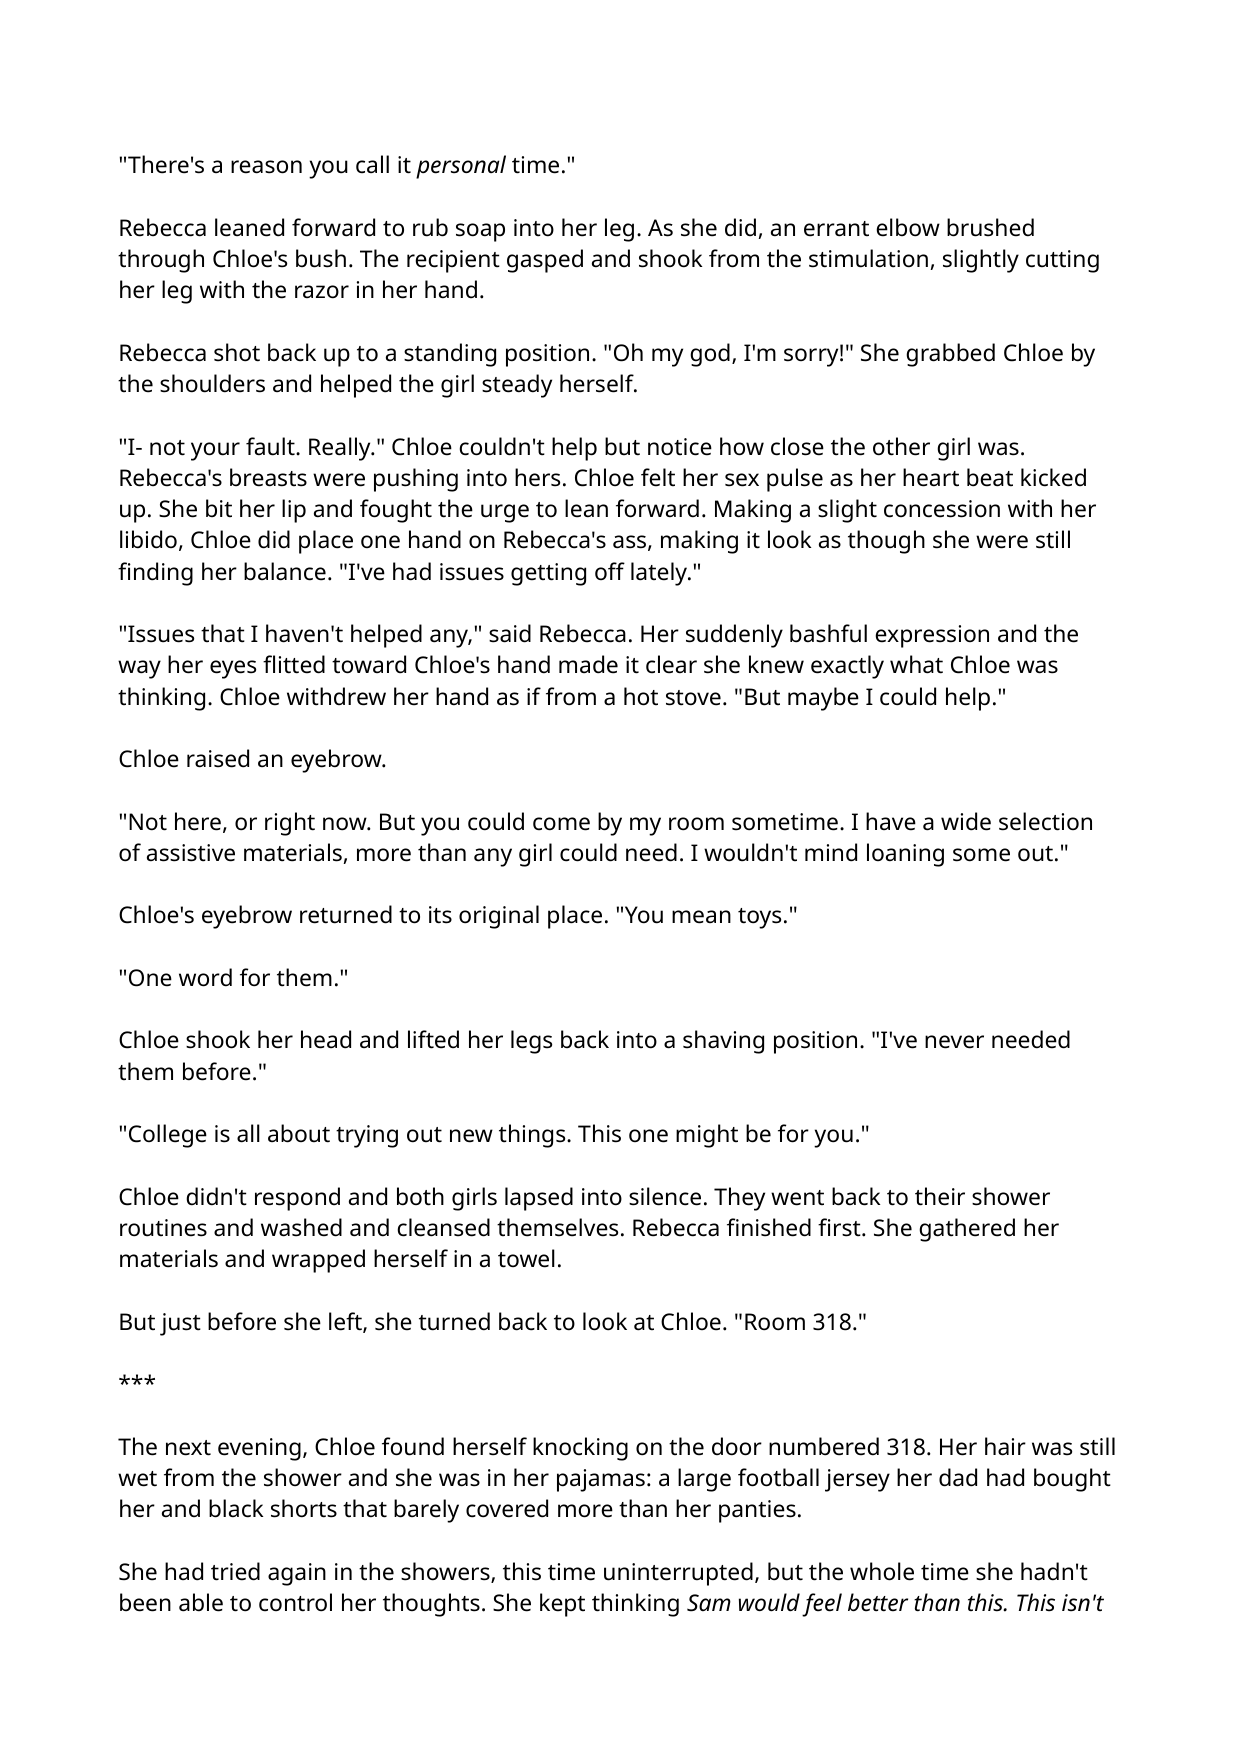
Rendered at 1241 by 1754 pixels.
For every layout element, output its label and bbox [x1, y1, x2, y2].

text [118, 118, 1122, 1618]
